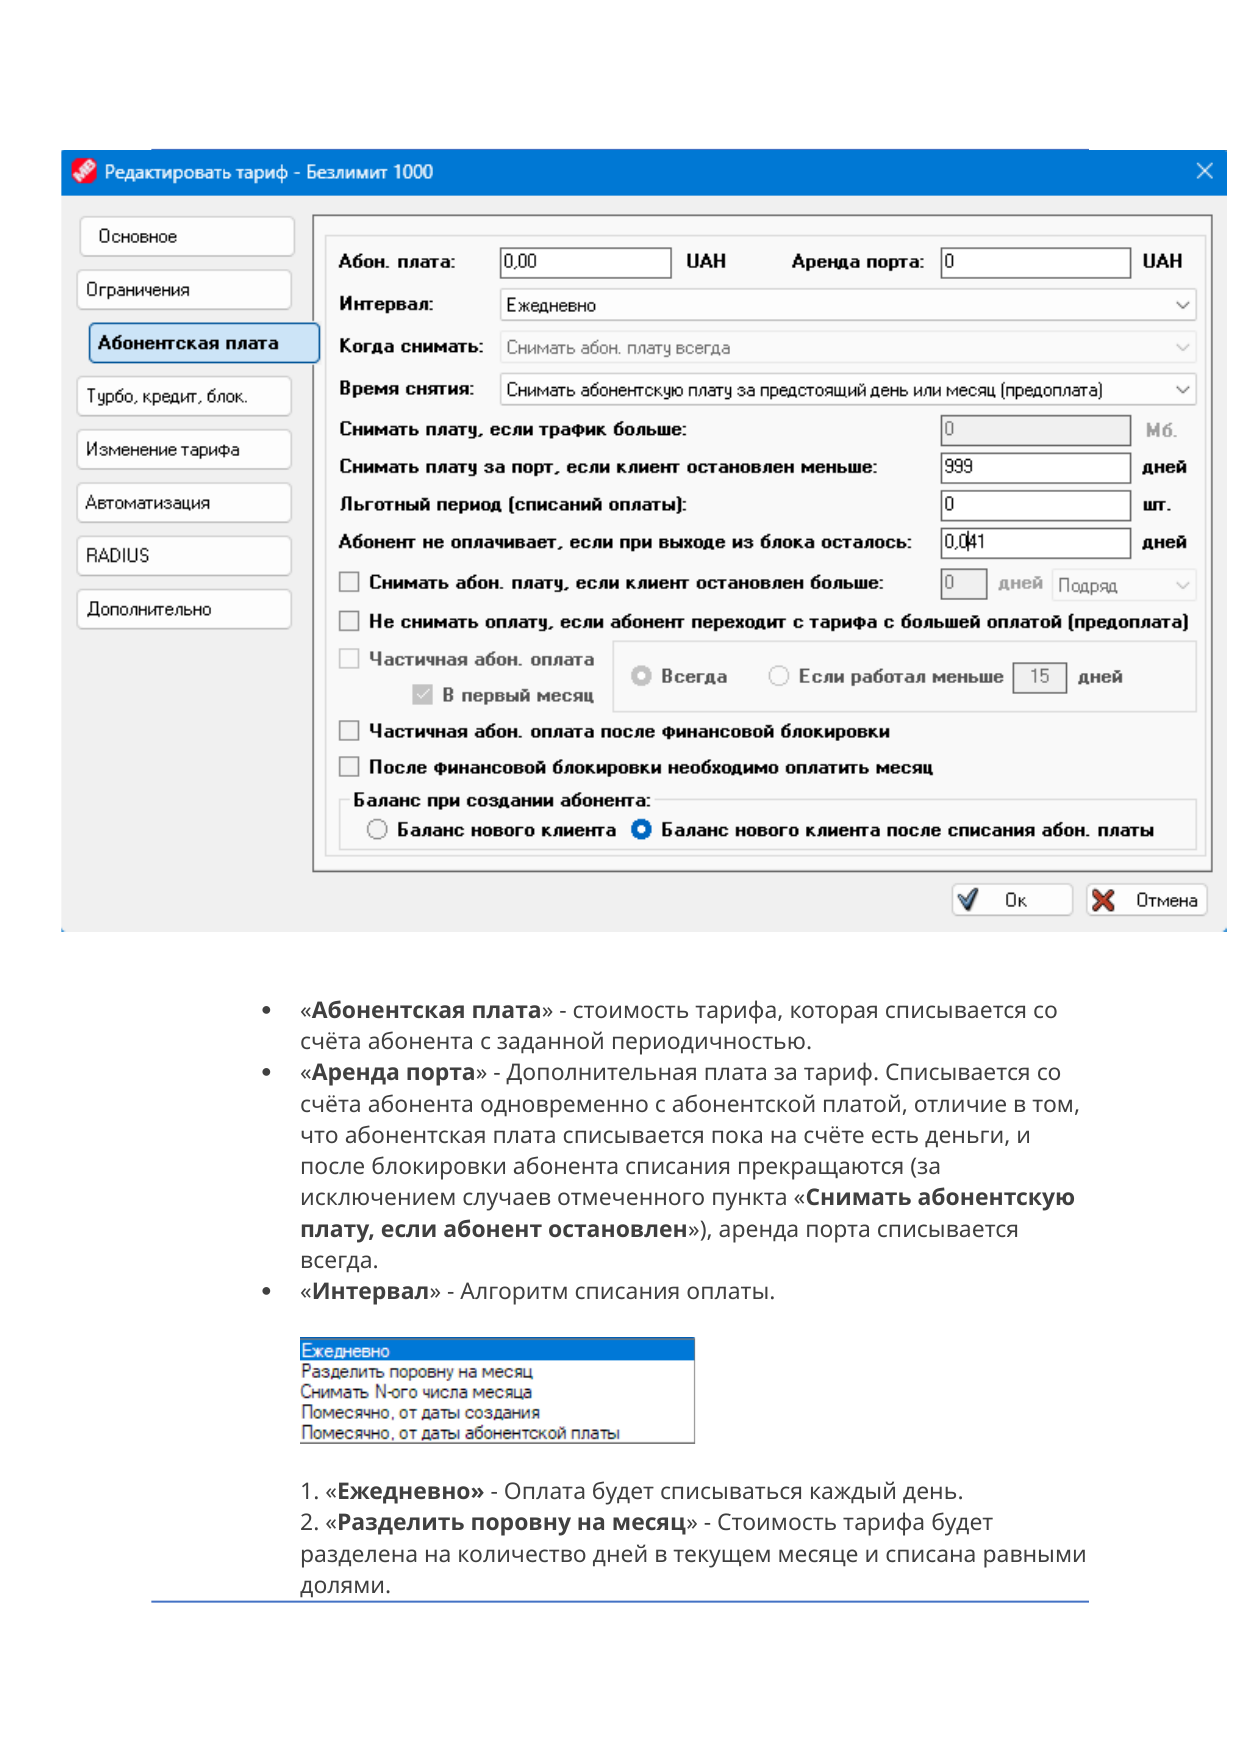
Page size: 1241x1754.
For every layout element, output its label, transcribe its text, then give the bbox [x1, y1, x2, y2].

list «Абонентская плата» - стоимость тарифа, которая списывается со счёта абонента с заданной периодичностью. [262, 994, 1090, 1056]
picture [61, 150, 1227, 932]
list 2. «Разделить поровну на месяц» - Стоимость тарифа будет разделена на количество дней в текущем месяце и списана равными долями. [300, 1506, 1090, 1600]
picture [300, 1337, 696, 1444]
list 1. «Ежедневно» - Оплата будет списываться каждый день. [300, 1475, 1090, 1506]
list «Аренда порта» - Дополнительная плата за тариф. Списывается со счёта абонента одновременно с абонентской платой, отличие в том, что абонентская плата списывается пока на счёте есть деньги, и после блокировки абонента списания прекращаются (за исключением случаев отмеченного пункта «Снимать абонентскую плату, если абонент остановлен»), аренда порта списывается всегда. [262, 1056, 1090, 1275]
list «Интервал» - Алгоритм списания оплаты. [262, 1275, 1090, 1306]
